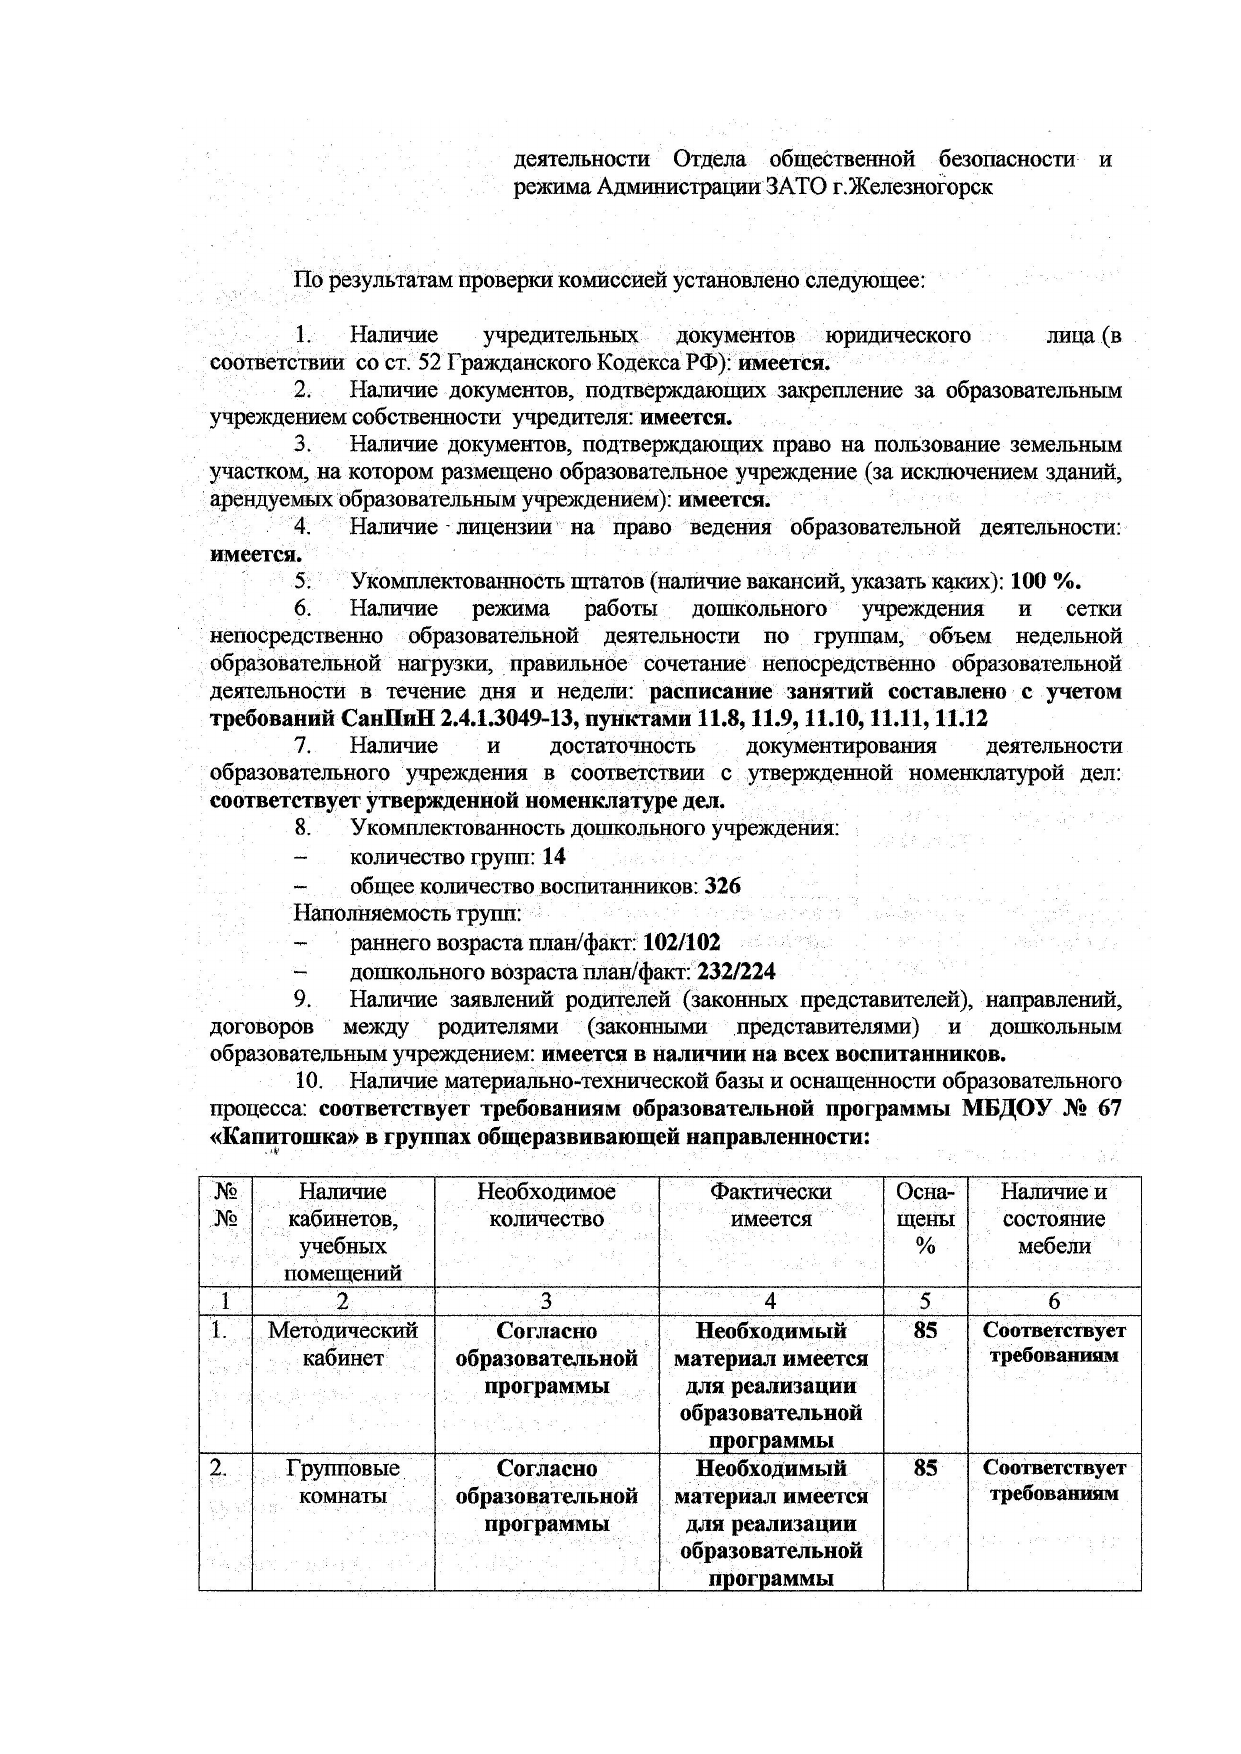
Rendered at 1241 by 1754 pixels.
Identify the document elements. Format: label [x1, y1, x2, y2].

picture [177, 118, 1151, 1609]
